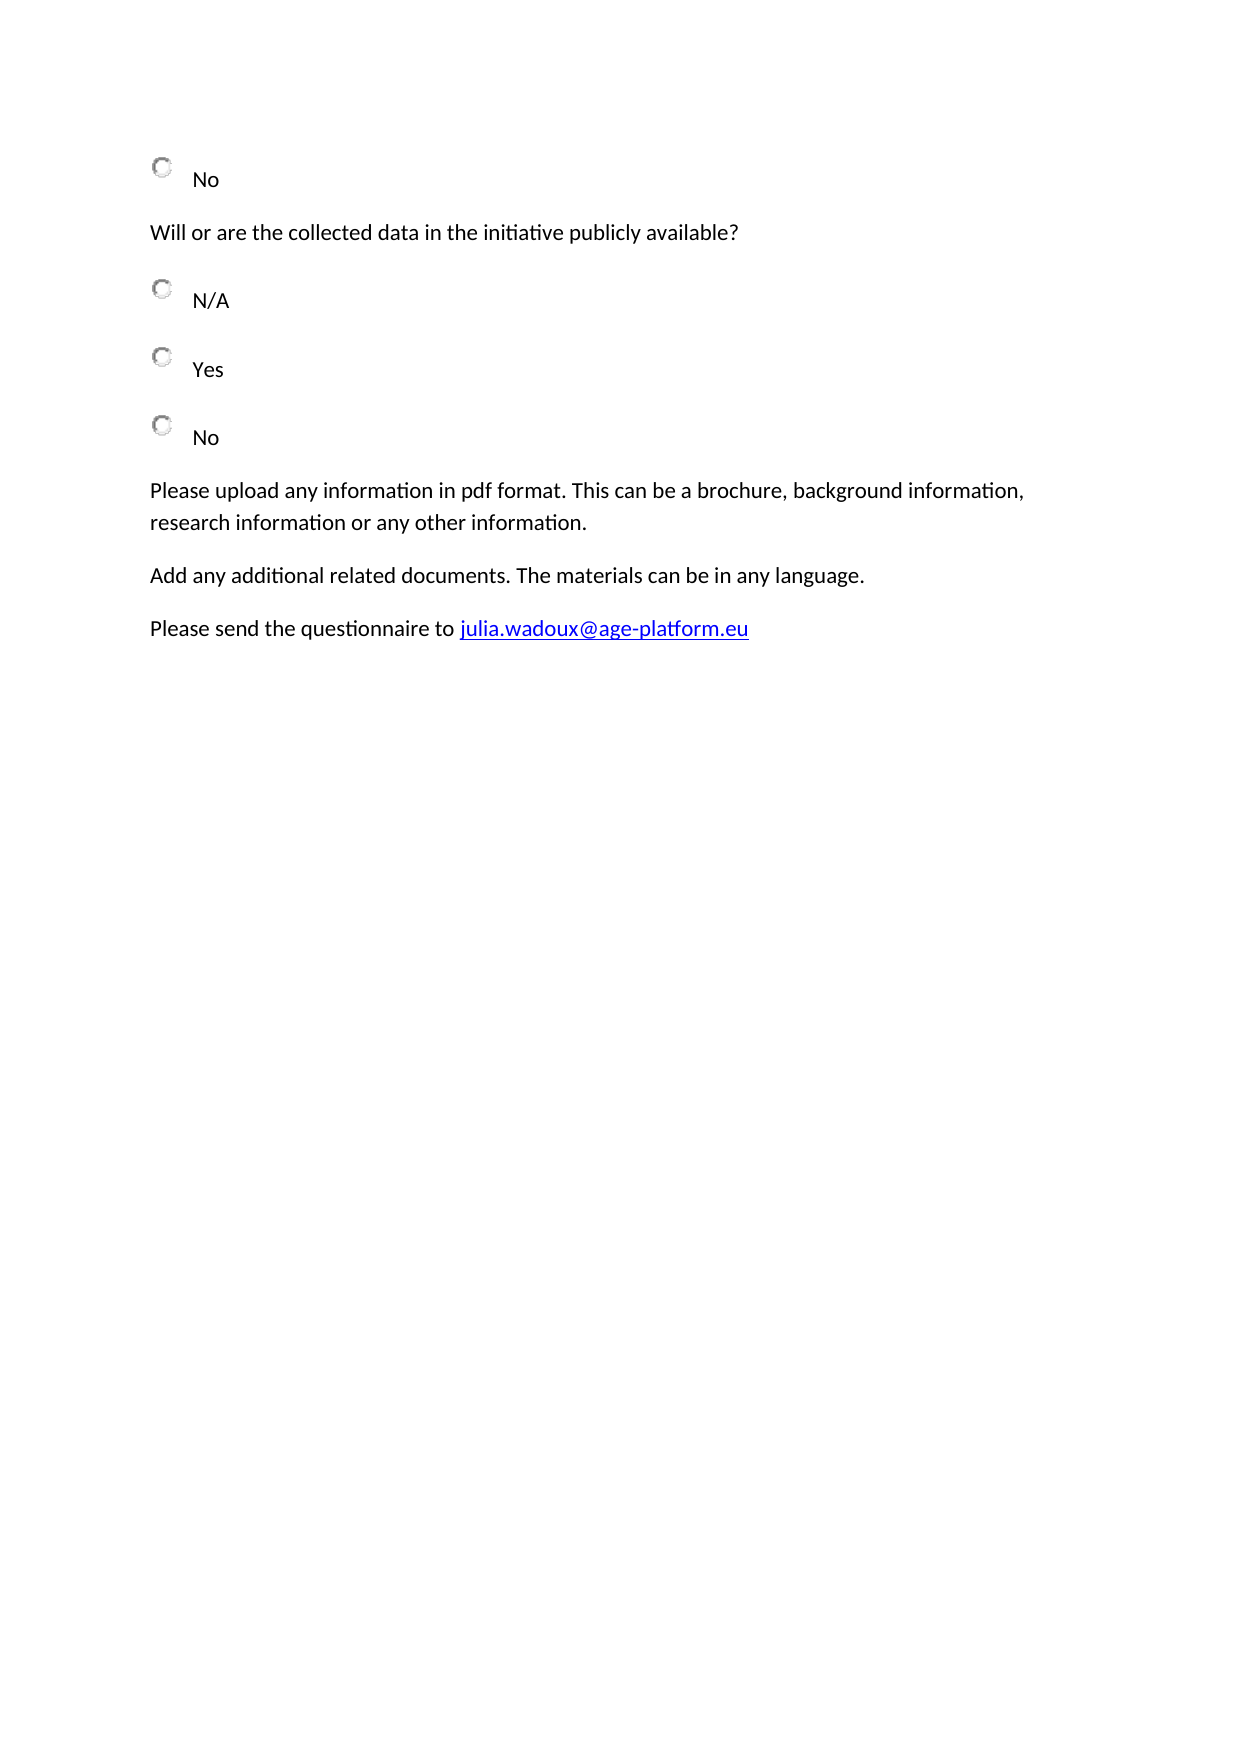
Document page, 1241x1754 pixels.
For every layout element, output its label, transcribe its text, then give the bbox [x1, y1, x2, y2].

text Add any additional related documents. The materials can be in any language. [150, 562, 1090, 589]
text Please upload any information in pdf format. This can be a brochure, background information, research information or any other information. [150, 476, 1090, 537]
text No [150, 150, 1090, 193]
text Yes [150, 340, 1090, 383]
text Will or are the collected data in the initiative publicly available? [150, 218, 1090, 246]
text Please send the questionnaire to julia.wadoux@age-platform.eu [150, 614, 1090, 643]
text No [150, 408, 1090, 451]
text N/A [150, 271, 1090, 315]
